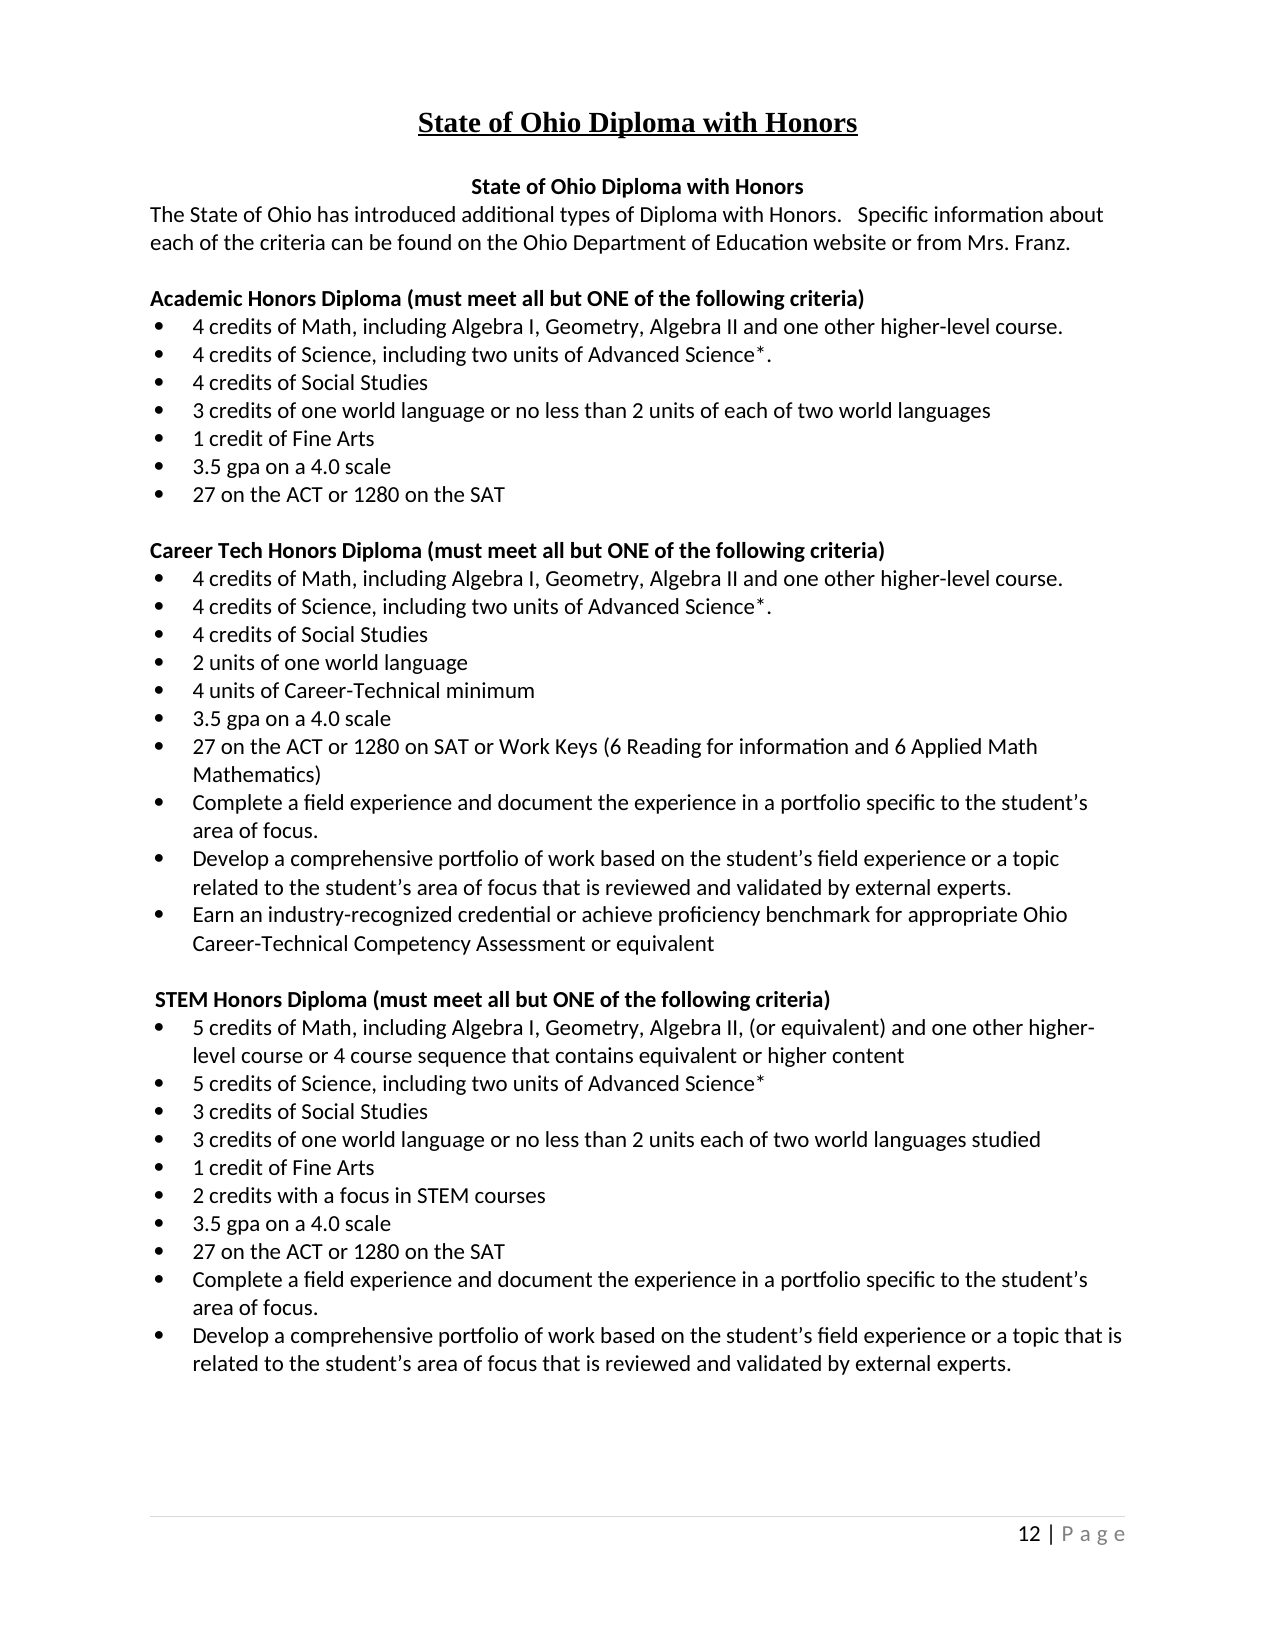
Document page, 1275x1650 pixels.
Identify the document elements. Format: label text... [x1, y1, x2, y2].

list 2 units of one world language [155, 648, 1125, 676]
list Complete a field experience and document the experience in a portfolio specific to the student’s area of focus. [155, 1265, 1125, 1321]
list 4 credits of Math, including Algebra I, Geometry, Algebra II and one other higher-level course. [155, 564, 1125, 592]
list 4 credits of Social Studies [155, 368, 1125, 396]
text State of Ohio Diploma with Honors [150, 105, 1125, 138]
list 1 credit of Fine Arts [155, 1153, 1125, 1181]
list 4 units of Career-Technical minimum [155, 676, 1125, 704]
list Develop a comprehensive portfolio of work based on the student’s field experience or a topic related to the student’s area of focus that is reviewed and validated by external experts. [155, 844, 1125, 901]
text Academic Honors Diploma (must meet all but ONE of the following criteria) [150, 284, 1125, 312]
list 4 credits of Science, including two units of Advanced Science*. [155, 592, 1125, 620]
list 27 on the ACT or 1280 on the SAT [155, 480, 1125, 508]
list 2 credits with a focus in STEM courses [155, 1181, 1125, 1209]
list 3.5 gpa on a 4.0 scale [155, 704, 1125, 732]
list 1 credit of Fine Arts [155, 424, 1125, 452]
list Develop a comprehensive portfolio of work based on the student’s field experience or a topic that is related to the student’s area of focus that is reviewed and validated by external experts. [155, 1321, 1125, 1377]
text STEM Honors Diploma (must meet all but ONE of the following criteria) [155, 985, 1125, 1013]
list 3.5 gpa on a 4.0 scale [155, 452, 1125, 480]
list Earn an industry-recognized credential or achieve proficiency benchmark for appropriate Ohio Career-Technical Competency Assessment or equivalent [155, 901, 1125, 957]
list 27 on the ACT or 1280 on SAT or Work Keys (6 Reading for information and 6 Applied Math Mathematics) [155, 732, 1125, 788]
list 3 credits of one world language or no less than 2 units each of two world languages studied [155, 1125, 1125, 1153]
list 4 credits of Math, including Algebra I, Geometry, Algebra II and one other higher-level course. [155, 312, 1125, 340]
list 3 credits of Social Studies [155, 1097, 1125, 1125]
list 4 credits of Social Studies [155, 620, 1125, 648]
text State of Ohio Diploma with Honors [150, 172, 1125, 200]
text Career Tech Honors Diploma (must meet all but ONE of the following criteria) [150, 536, 1125, 564]
list 5 credits of Science, including two units of Advanced Science* [155, 1069, 1125, 1097]
list 3 credits of one world language or no less than 2 units of each of two world languages [155, 396, 1125, 424]
list Complete a field experience and document the experience in a portfolio specific to the student’s area of focus. [155, 788, 1125, 844]
list 4 credits of Science, including two units of Advanced Science*. [155, 340, 1125, 368]
text The State of Ohio has introduced additional types of Diploma with Honors. Specific information about each of the criteria can be found on the Ohio Department of Education website or from Mrs. Franz. [150, 200, 1125, 256]
list 5 credits of Math, including Algebra I, Geometry, Algebra II, (or equivalent) and one other higher-level course or 4 course sequence that contains equivalent or higher content [155, 1013, 1125, 1069]
list 27 on the ACT or 1280 on the SAT [155, 1237, 1125, 1265]
list 3.5 gpa on a 4.0 scale [155, 1209, 1125, 1237]
